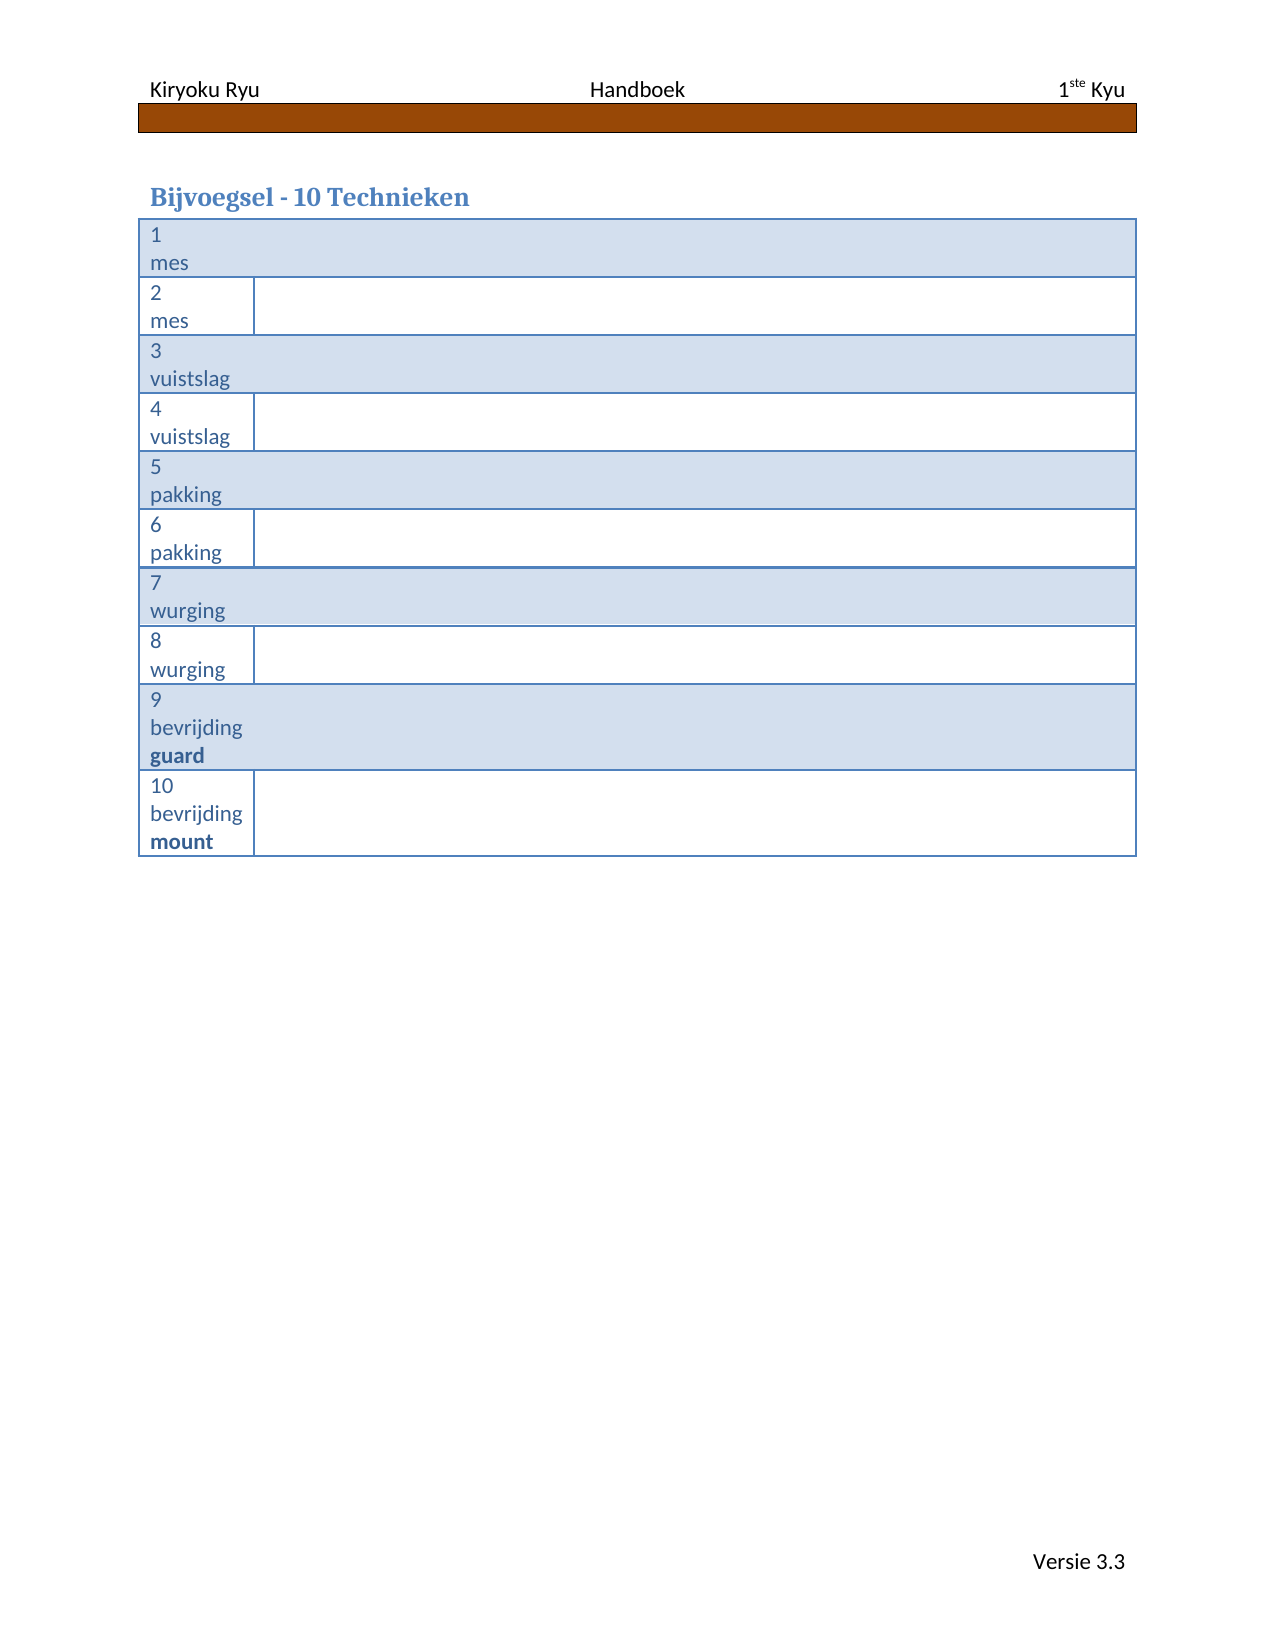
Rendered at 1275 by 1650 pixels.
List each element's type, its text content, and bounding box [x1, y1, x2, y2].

table_header [254, 220, 1135, 276]
table_cell 9 bevrijding guard [140, 685, 254, 769]
table_cell [254, 336, 1135, 392]
table_cell [255, 278, 1135, 334]
table_cell 6 pakking [140, 510, 253, 566]
table_cell [255, 627, 1135, 683]
table_cell [254, 569, 1135, 624]
table_cell 2 mes [140, 278, 253, 334]
table_cell 5 pakking [140, 452, 254, 508]
table_cell [255, 510, 1135, 566]
table_cell 3 vuistslag [140, 336, 254, 392]
table_cell 8 wurging [140, 627, 253, 683]
table_cell [255, 394, 1135, 450]
table_cell 7 wurging [140, 569, 254, 624]
table_cell [254, 685, 1135, 769]
subtitle Bijvoegsel - 10 Technieken [150, 182, 1125, 213]
table_cell [254, 452, 1135, 508]
table_cell [255, 771, 1135, 855]
table_cell 10 bevrijding mount [140, 771, 253, 855]
table_header 1 mes [140, 220, 254, 276]
table_cell 4 vuistslag [140, 394, 253, 450]
